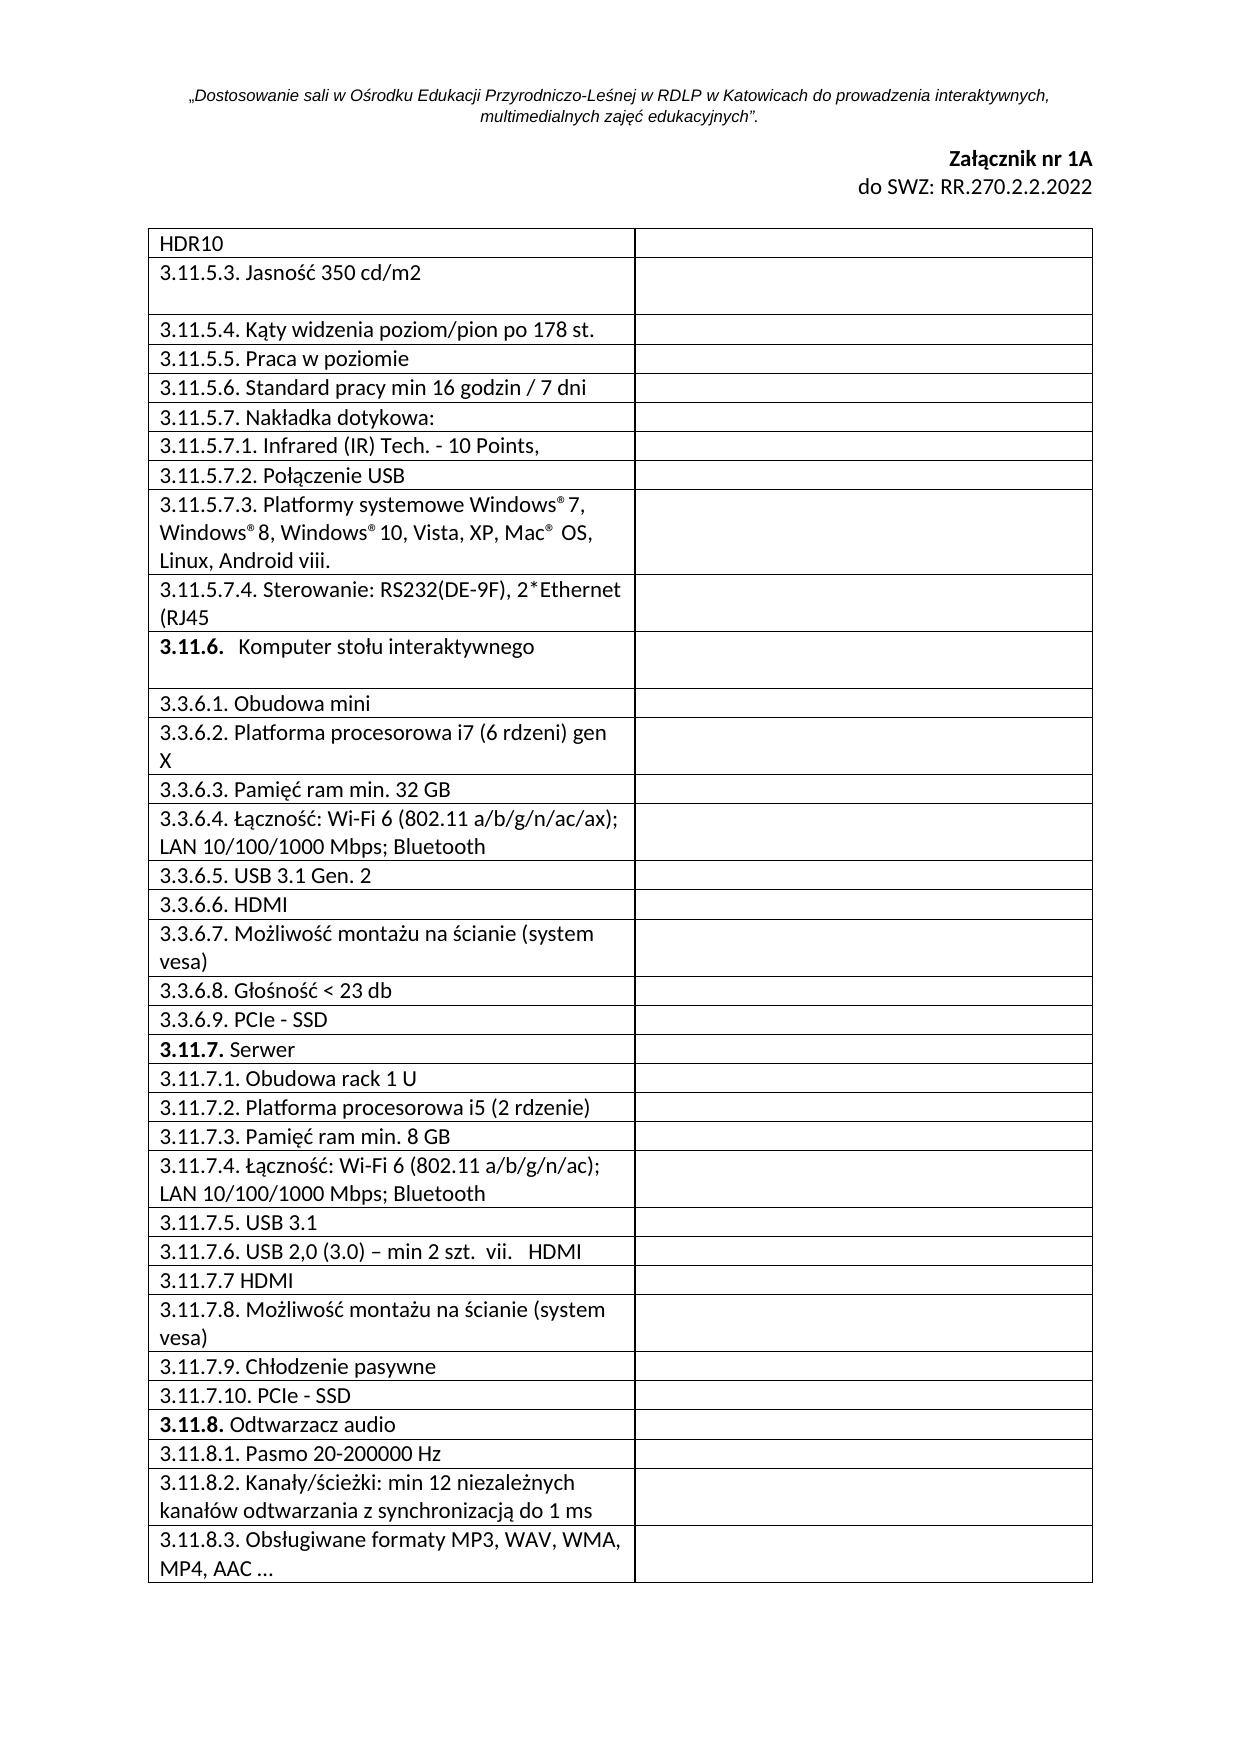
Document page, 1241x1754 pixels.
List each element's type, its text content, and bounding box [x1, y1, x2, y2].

table_cell [636, 804, 1092, 860]
table_cell 3.11.7.8. Możliwość montażu na ścianie (system vesa) [149, 1295, 634, 1351]
table_cell 3.11.7. Serwer [149, 1035, 634, 1063]
table_cell [636, 920, 1092, 976]
table_cell 3.11.6. Komputer stołu interaktywnego [149, 632, 634, 688]
table_cell [636, 229, 1092, 257]
table_cell [636, 1352, 1092, 1380]
table_cell [636, 1035, 1092, 1063]
table_cell [636, 689, 1092, 717]
table_cell [636, 718, 1092, 774]
table_cell [636, 374, 1092, 402]
table_cell [636, 1151, 1092, 1207]
table_cell 3.11.5.6. Standard pracy min 16 godzin / 7 dni [149, 374, 634, 402]
table_cell [636, 575, 1092, 631]
table_cell [636, 1295, 1092, 1351]
table_cell [636, 1526, 1092, 1582]
table_cell [636, 315, 1092, 343]
table_cell 3.11.5.7.1. Infrared (IR) Tech. - 10 Points, [149, 432, 634, 460]
table_cell 3.3.6.7. Możliwość montażu na ścianie (system vesa) [149, 920, 634, 976]
table_cell 3.11.8.3. Obsługiwane formaty MP3, WAV, WMA, MP4, AAC … [149, 1526, 634, 1582]
table_cell [636, 258, 1092, 314]
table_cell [149, 229, 634, 257]
table_cell [636, 1469, 1092, 1524]
table_cell 3.3.6.2. Platforma procesorowa i7 (6 rdzeni) gen X [149, 718, 634, 774]
table_cell [636, 632, 1092, 688]
table_cell [636, 977, 1092, 1004]
table_cell 3.11.8.1. Pasmo 20-200000 Hz [149, 1440, 634, 1467]
table_cell [636, 490, 1092, 574]
table_cell 3.3.6.6. HDMI [149, 890, 634, 918]
table_cell [636, 432, 1092, 460]
table_cell [636, 1064, 1092, 1092]
table_cell [636, 1122, 1092, 1150]
table_cell [636, 1440, 1092, 1467]
table_cell 3.11.8.2. Kanały/ścieżki: min 12 niezależnych kanałów odtwarzania z synchronizacją do 1 ms [149, 1469, 634, 1524]
table_cell 3.3.6.1. Obudowa mini [149, 689, 634, 717]
table_cell 3.11.5.7. Nakładka dotykowa: [149, 403, 634, 431]
table_cell [636, 1093, 1092, 1121]
table_cell 3.3.6.9. PCIe - SSD [149, 1006, 634, 1034]
table_cell [636, 775, 1092, 803]
table_cell 3.11.7.2. Platforma procesorowa i5 (2 rdzenie) [149, 1093, 634, 1121]
table_cell [636, 1410, 1092, 1438]
table_cell [636, 345, 1092, 372]
table_cell [636, 1208, 1092, 1236]
table_cell [636, 861, 1092, 889]
table_cell 3.11.7.6. USB 2,0 (3.0) – min 2 szt. vii. HDMI [149, 1237, 634, 1265]
table_cell [636, 1006, 1092, 1034]
table_cell 3.11.8. Odtwarzacz audio [149, 1410, 634, 1438]
table_cell 3.11.7.10. PCIe - SSD [149, 1381, 634, 1409]
table_cell 3.11.5.3. Jasność 350 cd/m2 [149, 258, 634, 314]
table_cell 3.11.5.7.3. Platformy systemowe Windows®7, Windows®8, Windows®10, Vista, XP, Mac® OS, Linux, Android viii. [149, 490, 634, 574]
table_cell 3.3.6.4. Łączność: Wi-Fi 6 (802.11 a/b/g/n/ac/ax); LAN 10/100/1000 Mbps; Bluetooth [149, 804, 634, 860]
table_cell 3.3.6.8. Głośność < 23 db [149, 977, 634, 1004]
table_cell 3.11.7.4. Łączność: Wi-Fi 6 (802.11 a/b/g/n/ac); LAN 10/100/1000 Mbps; Bluetooth [149, 1151, 634, 1207]
table_cell 3.11.7.5. USB 3.1 [149, 1208, 634, 1236]
table_cell [636, 1266, 1092, 1294]
table_cell 3.11.5.5. Praca w poziomie [149, 345, 634, 372]
table_cell [636, 1381, 1092, 1409]
table_cell 3.3.6.3. Pamięć ram min. 32 GB [149, 775, 634, 803]
table_cell 3.11.7.1. Obudowa rack 1 U [149, 1064, 634, 1092]
table_cell 3.11.7.9. Chłodzenie pasywne [149, 1352, 634, 1380]
table_cell 3.11.5.4. Kąty widzenia poziom/pion po 178 st. [149, 315, 634, 343]
table_cell 3.11.5.7.4. Sterowanie: RS232(DE-9F), 2*Ethernet (RJ45 [149, 575, 634, 631]
table_cell 3.11.7.7 HDMI [149, 1266, 634, 1294]
table_cell 3.3.6.5. USB 3.1 Gen. 2 [149, 861, 634, 889]
table_cell 3.11.5.7.2. Połączenie USB [149, 461, 634, 489]
table_cell [636, 890, 1092, 918]
table_cell [636, 403, 1092, 431]
table_cell [636, 461, 1092, 489]
table_cell 3.11.7.3. Pamięć ram min. 8 GB [149, 1122, 634, 1150]
table_cell [636, 1237, 1092, 1265]
